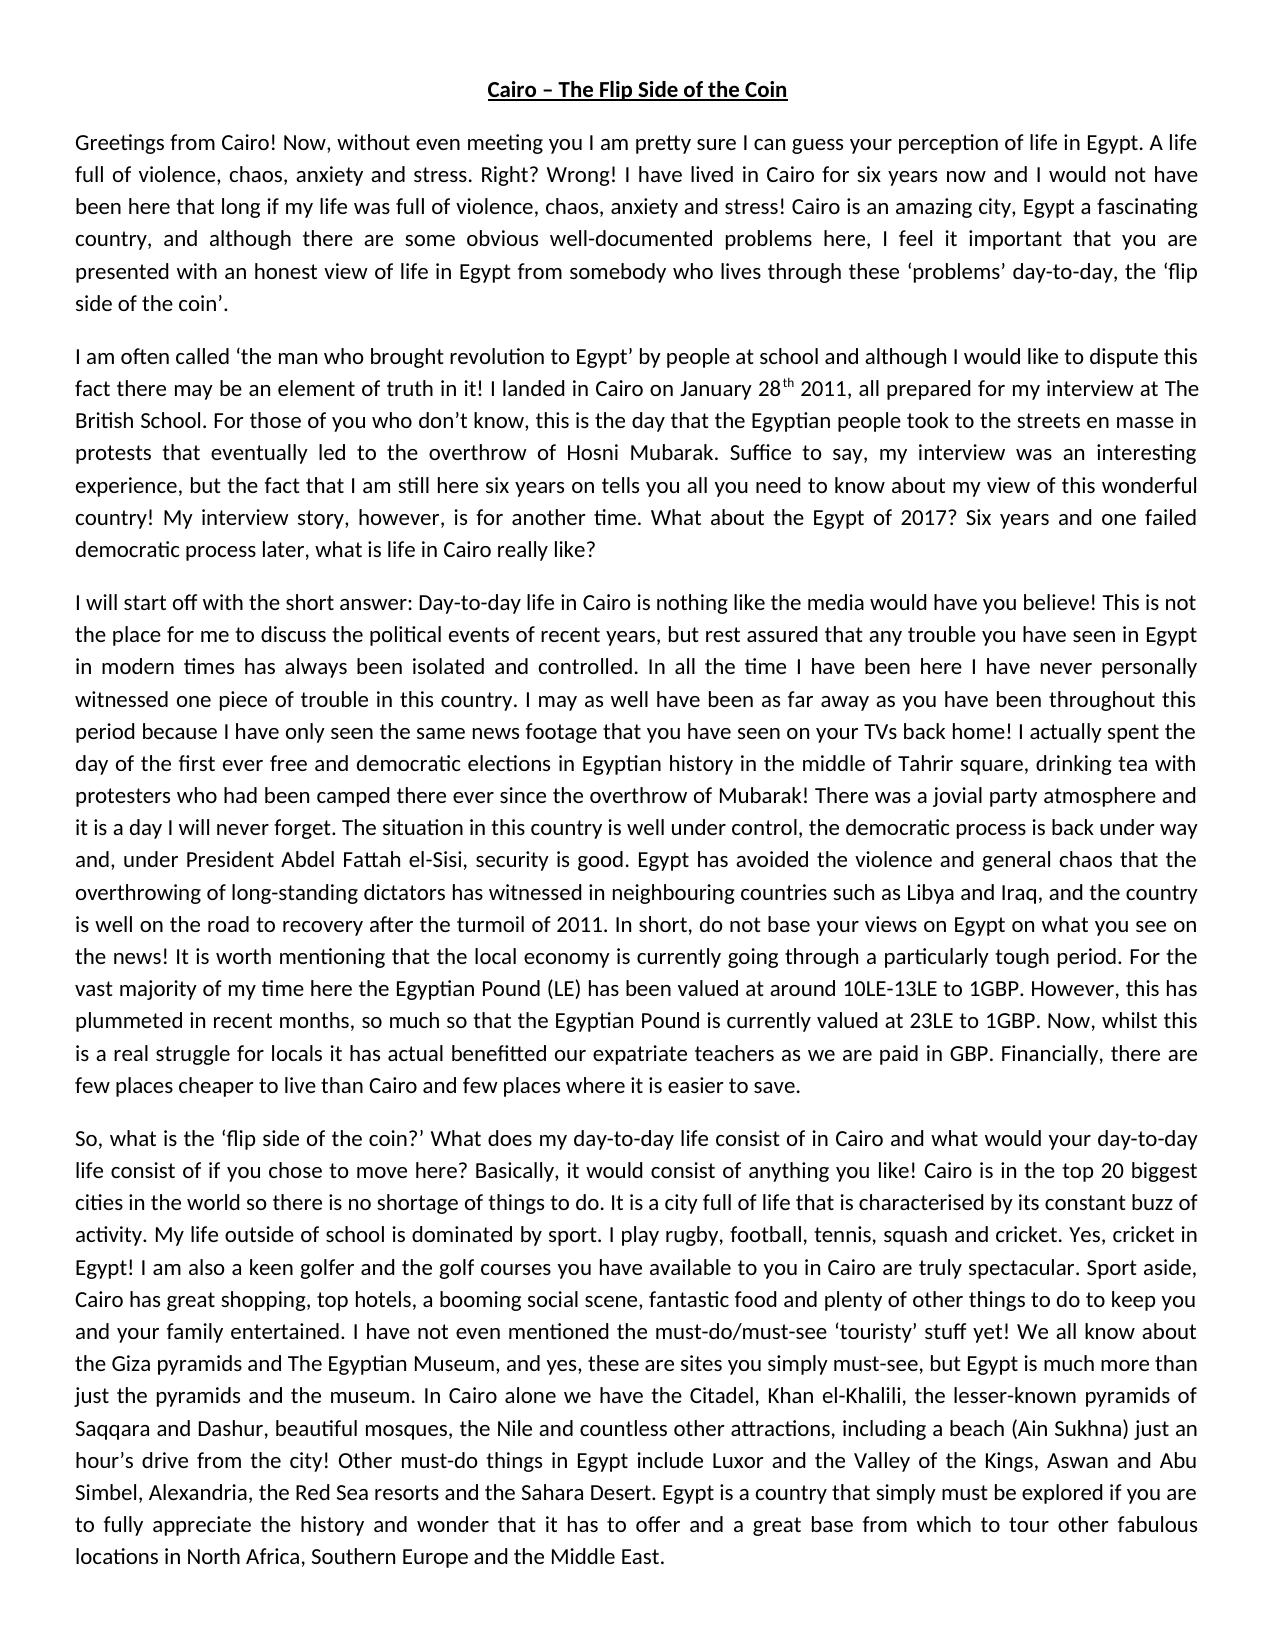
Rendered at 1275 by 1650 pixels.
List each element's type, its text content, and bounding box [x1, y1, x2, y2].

text Greetings from Cairo! Now, without even meeting you I am pretty sure I can guess your perception of life in Egypt. A life full of violence, chaos, anxiety and stress. Right? Wrong! I have lived in Cairo for six years now and I would not have been here that long if my life was full of violence, chaos, anxiety and stress! Cairo is an amazing city, Egypt a fascinating country, and although there are some obvious well-documented problems here, I feel it important that you are presented with an honest view of life in Egypt from somebody who lives through these ‘problems’ day-to-day, the ‘flip side of the coin’. [75, 128, 1200, 317]
text Cairo – The Flip Side of the Coin [75, 75, 1200, 103]
text I am often called ‘the man who brought revolution to Egypt’ by people at school and although I would like to dispute this fact there may be an element of truth in it! I landed in Cairo on January 28th 2011, all prepared for my interview at The British School. For those of you who don’t know, this is the day that the Egyptian people took to the streets en masse in protests that eventually led to the overthrow of Hosni Mubarak. Suffice to say, my interview was an interesting experience, but the fact that I am still here six years on tells you all you need to know about my view of this wonderful country! My interview story, however, is for another time. What about the Egypt of 2017? Six years and one failed democratic process later, what is life in Cairo really like? [75, 342, 1200, 563]
text So, what is the ‘flip side of the coin?’ What does my day-to-day life consist of in Cairo and what would your day-to-day life consist of if you chose to move here? Basically, it would consist of anything you like! Cairo is in the top 20 biggest cities in the world so there is no shortage of things to do. It is a city full of life that is characterised by its constant buzz of activity. My life outside of school is dominated by sport. I play rugby, football, tennis, squash and cricket. Yes, cricket in Egypt! I am also a keen golfer and the golf courses you have available to you in Cairo are truly spectacular. Sport aside, Cairo has great shopping, top hotels, a booming social scene, fantastic food and plenty of other things to do to keep you and your family entertained. I have not even mentioned the must-do/must-see ‘touristy’ stuff yet! We all know about the Giza pyramids and The Egyptian Museum, and yes, these are sites you simply must-see, but Egypt is much more than just the pyramids and the museum. In Cairo alone we have the Citadel, Khan el-Khalili, the lesser-known pyramids of Saqqara and Dashur, beautiful mosques, the Nile and countless other attractions, including a beach (Ain Sukhna) just an hour’s drive from the city! Other must-do things in Egypt include Luxor and the Valley of the Kings, Aswan and Abu Simbel, Alexandria, the Red Sea resorts and the Sahara Desert. Egypt is a country that simply must be explored if you are to fully appreciate the history and wonder that it has to offer and a great base from which to tour other fabulous locations in North Africa, Southern Europe and the Middle East. [75, 1124, 1200, 1570]
text I will start off with the short answer: Day-to-day life in Cairo is nothing like the media would have you believe! This is not the place for me to discuss the political events of recent years, but rest assured that any trouble you have seen in Egypt in modern times has always been isolated and controlled. In all the time I have been here I have never personally witnessed one piece of trouble in this country. I may as well have been as far away as you have been throughout this period because I have only seen the same news footage that you have seen on your TVs back home! I actually spent the day of the first ever free and democratic elections in Egyptian history in the middle of Tahrir square, drinking tea with protesters who had been camped there ever since the overthrow of Mubarak! There was a jovial party atmosphere and it is a day I will never forget. The situation in this country is well under control, the democratic process is back under way and, under President Abdel Fattah el-Sisi, security is good. Egypt has avoided the violence and general chaos that the overthrowing of long-standing dictators has witnessed in neighbouring countries such as Libya and Iraq, and the country is well on the road to recovery after the turmoil of 2011. In short, do not base your views on Egypt on what you see on the news! It is worth mentioning that the local economy is currently going through a particularly tough period. For the vast majority of my time here the Egyptian Pound (LE) has been valued at around 10LE-13LE to 1GBP. However, this has plummeted in recent months, so much so that the Egyptian Pound is currently valued at 23LE to 1GBP. Now, whilst this is a real struggle for locals it has actual benefitted our expatriate teachers as we are paid in GBP. Financially, there are few places cheaper to live than Cairo and few places where it is easier to save. [75, 588, 1200, 1099]
